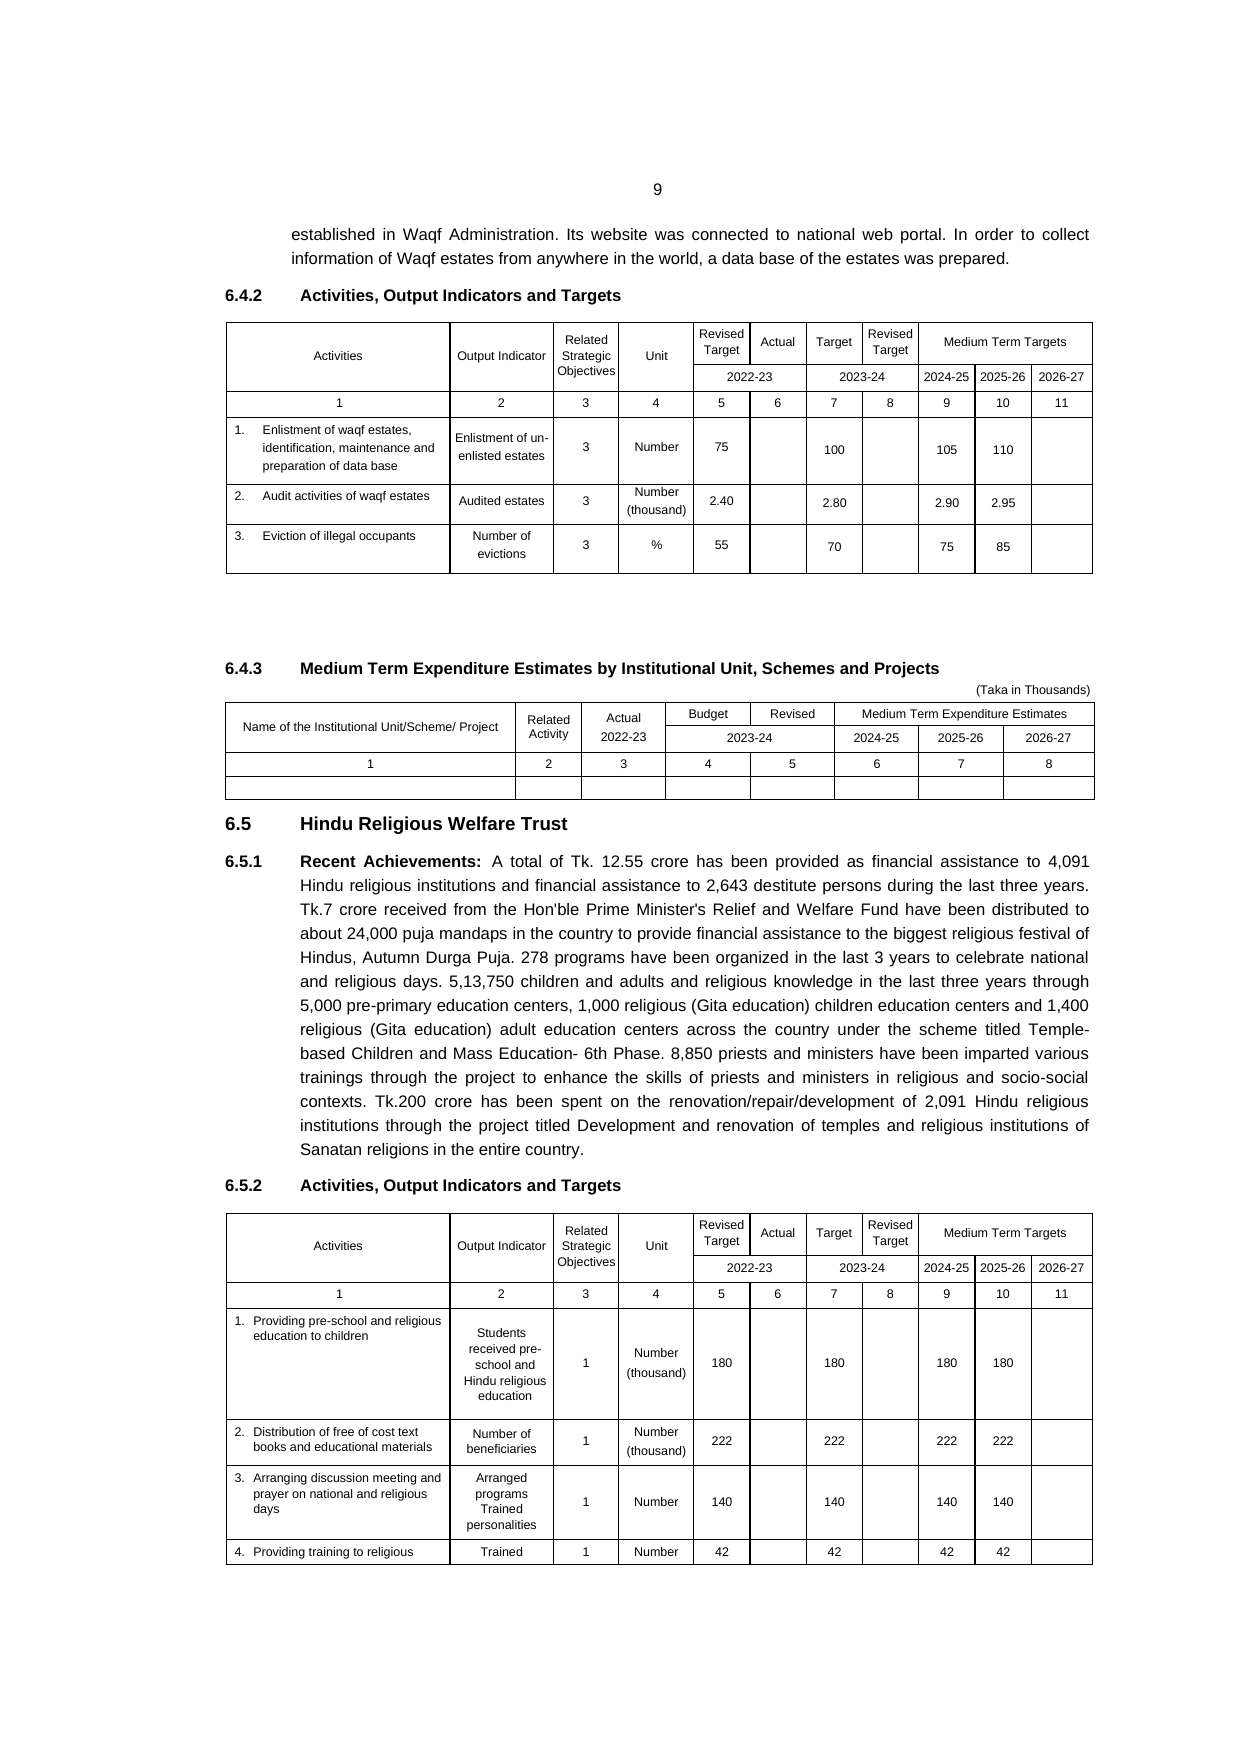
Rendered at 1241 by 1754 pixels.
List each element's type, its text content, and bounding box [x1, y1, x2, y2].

text 6.4.2 Activities, Output Indicators and Targets [225, 285, 1090, 304]
table_cell [863, 1466, 918, 1539]
table_cell Audited estates [451, 485, 553, 524]
table_cell [1032, 1540, 1092, 1564]
table_cell Audit activities of waqf estates [227, 485, 449, 524]
table_header Revised Target [694, 1214, 749, 1255]
table_cell 1 [554, 1420, 618, 1465]
table_cell Eviction of illegal occupants [227, 525, 449, 573]
table_cell Distribution of free of cost text books and educational materials [227, 1420, 449, 1465]
table_cell Students received pre-school and Hindu religious education [451, 1309, 553, 1419]
table_header Budget [666, 703, 750, 725]
table_cell 2 [516, 753, 581, 776]
table_cell 2025-26 [976, 365, 1031, 391]
table_cell [1032, 1466, 1092, 1539]
table_cell 4 [666, 753, 750, 776]
table_cell 6 [835, 753, 918, 776]
table_cell [863, 1540, 918, 1564]
table_cell [835, 777, 918, 799]
table_cell 3 [554, 525, 618, 573]
table_cell 1 [554, 1466, 618, 1539]
table_cell [863, 418, 918, 483]
table_header Target [807, 323, 862, 364]
table_header Activities [227, 1214, 449, 1282]
table_cell 180 [694, 1309, 749, 1419]
table_cell [1032, 485, 1092, 524]
table_cell 3 [554, 485, 618, 524]
table_cell 222 [694, 1420, 749, 1465]
table_cell 11 [1032, 392, 1092, 417]
table_cell 7 [807, 392, 862, 417]
table_cell 75 [919, 525, 974, 573]
table_cell 140 [807, 1466, 862, 1539]
table_cell [666, 777, 750, 799]
table_cell 42 [694, 1540, 749, 1564]
table_cell 2026-27 [1032, 365, 1092, 391]
table_cell 2022-23 [694, 365, 806, 391]
table_header Medium Term Expenditure Estimates [835, 703, 1094, 725]
table_cell 2024-25 [919, 365, 974, 391]
table_cell Number of beneficiaries [451, 1420, 553, 1465]
table_cell 2.40 [694, 485, 749, 524]
table_cell 2024-25 [919, 1256, 974, 1282]
table_cell 2 [451, 392, 553, 417]
table_cell 100 [807, 418, 862, 483]
table_cell 140 [694, 1466, 749, 1539]
table_cell [1032, 1420, 1092, 1465]
table_cell [919, 777, 1003, 799]
table_cell 140 [919, 1466, 974, 1539]
table_cell [751, 1540, 806, 1564]
table_cell [1032, 525, 1092, 573]
table_cell 1 [227, 1283, 449, 1308]
table_cell 42 [919, 1540, 974, 1564]
table_cell [1004, 777, 1094, 799]
table_cell Number (thousand) [619, 485, 693, 524]
table_cell 7 [807, 1283, 862, 1308]
table_cell 2023-24 [666, 726, 834, 752]
table_cell 2023-24 [807, 365, 918, 391]
table_cell 4 [619, 392, 693, 417]
table_cell [751, 525, 806, 573]
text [225, 225, 1090, 268]
table_cell Number (thousand) [619, 1420, 693, 1465]
table_cell 6 [751, 1283, 806, 1308]
table_cell 75 [694, 418, 749, 483]
table_cell Enlistment of un-enlisted estates [451, 418, 553, 483]
table_cell 3 [554, 1283, 618, 1308]
table_cell [751, 1309, 806, 1419]
table_cell Arranged programs Trained personalities [451, 1466, 553, 1539]
table_cell 2023-24 [807, 1256, 918, 1282]
table_cell 105 [919, 418, 974, 483]
table_cell 42 [807, 1540, 862, 1564]
table_cell 10 [976, 1283, 1031, 1308]
table_cell [863, 525, 918, 573]
table_cell 1 [554, 1540, 618, 1564]
table_cell 11 [1032, 1283, 1092, 1308]
table_cell Enlistment of waqf estates, identification, maintenance and preparation of data base [227, 418, 449, 483]
table_header Output Indicator [451, 1214, 553, 1282]
table_header Revised Target [863, 1214, 918, 1255]
table_header Activities [227, 323, 449, 391]
table_cell 3 [554, 418, 618, 483]
table_header Actual [751, 323, 806, 364]
table_cell % [619, 525, 693, 573]
table_header Revised Target [863, 323, 918, 364]
table_cell 1 [226, 753, 515, 776]
table_header Unit [619, 1214, 693, 1282]
table_cell Number of evictions [451, 525, 553, 573]
table_cell 55 [694, 525, 749, 573]
table_cell 3 [582, 753, 665, 776]
table_cell 2025-26 [976, 1256, 1031, 1282]
table_header Related Strategic Objectives [554, 323, 618, 391]
table_cell 140 [976, 1466, 1031, 1539]
table_cell Number [619, 418, 693, 483]
table_header Related Strategic Objectives [554, 1214, 618, 1282]
table_cell 2024-25 [835, 726, 918, 752]
table_cell 1 [554, 1309, 618, 1419]
table_cell [751, 1466, 806, 1539]
table_cell [751, 1420, 806, 1465]
table_header Actual 2022-23 [582, 703, 665, 752]
table_cell 8 [863, 1283, 918, 1308]
table_cell 180 [976, 1309, 1031, 1419]
table_header Revised Target [694, 323, 749, 364]
table_cell 6 [751, 392, 806, 417]
table_cell [863, 1420, 918, 1465]
table_cell 42 [976, 1540, 1031, 1564]
table_cell 222 [919, 1420, 974, 1465]
table_cell Providing training to religious personalities on socio-economic issues [227, 1540, 449, 1564]
text (Taka in Thousands) [225, 683, 1090, 697]
table_cell 180 [919, 1309, 974, 1419]
table_cell 4 [619, 1283, 693, 1308]
table_cell [1032, 418, 1092, 483]
table_cell 9 [919, 392, 974, 417]
table_cell Providing pre-school and religious education to children [227, 1309, 449, 1419]
table_header Target [807, 1214, 862, 1255]
table_header Revised [751, 703, 834, 725]
table_cell 1 [227, 392, 449, 417]
text 6.5.2 Activities, Output Indicators and Targets [225, 1176, 1090, 1195]
table_cell 5 [694, 1283, 749, 1308]
table_cell 2.80 [807, 485, 862, 524]
table_cell Arranging discussion meeting and prayer on national and religious days [227, 1466, 449, 1539]
table_cell [863, 485, 918, 524]
table_cell Number thousand [619, 1540, 693, 1564]
table_header Output Indicator [451, 323, 553, 391]
table_cell 2026-27 [1032, 1256, 1092, 1282]
text 6.5.1 Recent Achievements: A total of Tk. 12.55 crore has been provided as financial assistance to 4,091 Hindu religious institutions and financial assistance to 2,643 destitute persons during the last three years. Tk.7 crore received from the Hon'ble Prime Minister's Relief and Welfare Fund have been distributed to about 24,000 puja mandaps in the country to provide financial assistance to the biggest religious festival of Hindus, Autumn Durga Puja. 278 programs have been organized in the last 3 years to celebrate national and religious days. 5,13,750 children and adults and religious knowledge in the last three years through 5,000 pre-primary education centers, 1,000 religious (Gita education) children education centers and 1,400 religious (Gita education) adult education centers across the country under the scheme titled Temple-based Children and Mass Education- 6th Phase. 8,850 priests and ministers have been imparted various trainings through the project to enhance the skills of priests and ministers in religious and socio-social contexts. Tk.200 crore has been spent on the renovation/repair/development of 2,091 Hindu religious institutions through the project titled Development and renovation of temples and religious institutions of Sanatan religions in the entire country. [225, 852, 1090, 1159]
text 6.5 Hindu Religious Welfare Trust [225, 813, 1090, 834]
table_cell 2.95 [976, 485, 1031, 524]
table_cell 222 [976, 1420, 1031, 1465]
table_cell 2.90 [919, 485, 974, 524]
table_header Medium Term Targets [919, 1214, 1092, 1255]
text 6.4.3 Medium Term Expenditure Estimates by Institutional Unit, Schemes and Projects [225, 659, 1090, 678]
table_cell 2022-23 [694, 1256, 806, 1282]
table_header Name of the Institutional Unit/Scheme/ Project [226, 703, 515, 752]
table_cell [863, 1309, 918, 1419]
table_cell [751, 777, 834, 799]
table_header Unit [619, 323, 693, 391]
table_cell [751, 485, 806, 524]
table_cell [582, 777, 665, 799]
table_cell 2026-27 [1004, 726, 1094, 752]
table_cell 180 [807, 1309, 862, 1419]
table_cell 85 [976, 525, 1031, 573]
table_cell 8 [1004, 753, 1094, 776]
table_cell 110 [976, 418, 1031, 483]
table_cell 10 [976, 392, 1031, 417]
table_header Actual [751, 1214, 806, 1255]
table_cell 5 [751, 753, 834, 776]
table_cell Number [619, 1466, 693, 1539]
table_cell Trained personalities [451, 1540, 553, 1564]
table_cell Number (thousand) [619, 1309, 693, 1419]
table_cell 8 [863, 392, 918, 417]
table_header Medium Term Targets [919, 323, 1092, 364]
table_cell 70 [807, 525, 862, 573]
table_cell 9 [919, 1283, 974, 1308]
table_cell [516, 777, 581, 799]
table_cell [1032, 1309, 1092, 1419]
table_cell 2 [451, 1283, 553, 1308]
table_cell 3 [554, 392, 618, 417]
table_cell [751, 418, 806, 483]
table_header Related Activity [516, 703, 581, 752]
table_cell 222 [807, 1420, 862, 1465]
table_cell 5 [694, 392, 749, 417]
table_cell 2025-26 [919, 726, 1003, 752]
table_cell 7 [919, 753, 1003, 776]
table_cell [226, 777, 515, 799]
